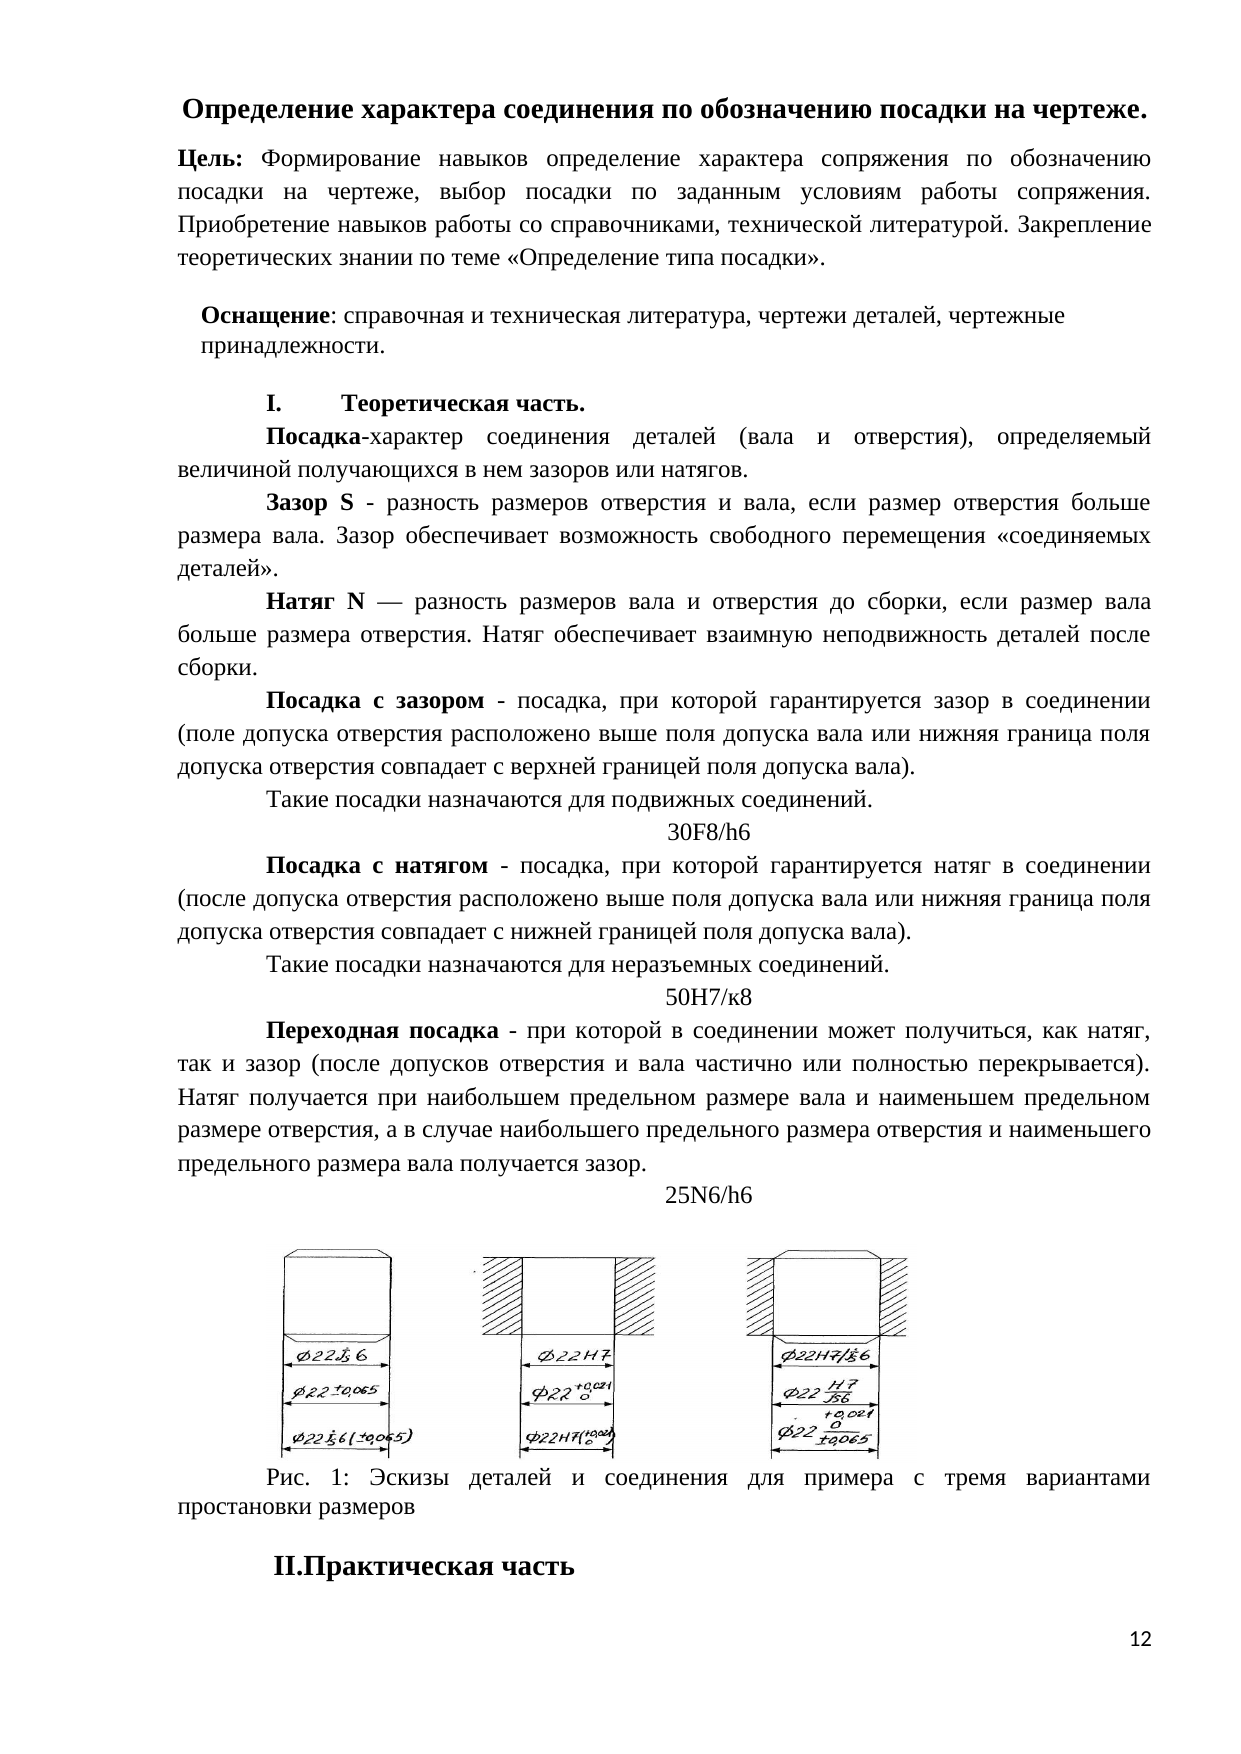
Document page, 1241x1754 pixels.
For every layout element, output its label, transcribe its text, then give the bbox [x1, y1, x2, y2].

text Посадка с натягом - посадка, при которой гарантируется натяг в соединении (после допуска отверстия расположено выше поля допуска вала или нижняя граница поля допуска отверстия совпадает с нижней границей поля допуска вала). [177, 850, 1152, 945]
text Цель: Формирование навыков определение характера сопряжения по обозначению посадки на чертеже, выбор посадки по заданным условиям работы сопряжения. Приобретение навыков работы со справочниками, технической литературой. Закрепление теоретических знании по теме «Определение типа посадки». [177, 143, 1152, 271]
text Определение характера соединения по обозначению посадки на чертеже. [177, 102, 1152, 123]
text 30F8/h6 [177, 817, 1152, 846]
text 50Н7/к8 [177, 982, 1152, 1011]
text Натяг N — разность размеров вала и отверстия до сборки, если размер вала больше размера отверстия. Натяг обеспечивает взаимную неподвижность деталей после сборки. [177, 586, 1152, 681]
text Рис. 1: Эскизы деталей и соединения для примера с тремя вариантами простановки размеров [177, 1462, 1152, 1520]
text Переходная посадка - при которой в соединении может получиться, как натяг, так и зазор (после допусков отверстия и вала частично или полностью перекрывается). Натяг получается при наибольшем предельном размере вала и наименьшем предельном размере отверстия, а в случае наибольшего предельного размера отверстия и наименьшего предельного размера вала получается зазор. [177, 1016, 1152, 1176]
text Такие посадки назначаются для неразъемных соединений. [177, 949, 1152, 978]
text 25N6/h6 [177, 1181, 1152, 1209]
text Посадка-характер соединения деталей (вала и отверстия), определяемый величиной получающихся в нем зазоров или натягов. [177, 421, 1152, 483]
text Зазор S - разность размеров отверстия и вала, если размер отверстия больше размера вала. Зазор обеспечивает возможность свободного перемещения «соединяемых деталей». [177, 487, 1152, 582]
list Теоретическая часть. [266, 388, 1152, 417]
text Посадка с зазором - посадка, при которой гарантируется зазор в соединении (поле допуска отверстия расположено выше поля допуска вала или нижняя граница поля допуска отверстия совпадает с верхней границей поля допуска вала). [177, 685, 1152, 780]
text II.Практическая часть [177, 1548, 1152, 1582]
text Такие посадки назначаются для подвижных соединений. [177, 784, 1152, 813]
picture [265, 1242, 918, 1463]
text Оснащение: справочная и техническая литература, чертежи деталей, чертежные принадлежности. [201, 299, 1128, 359]
